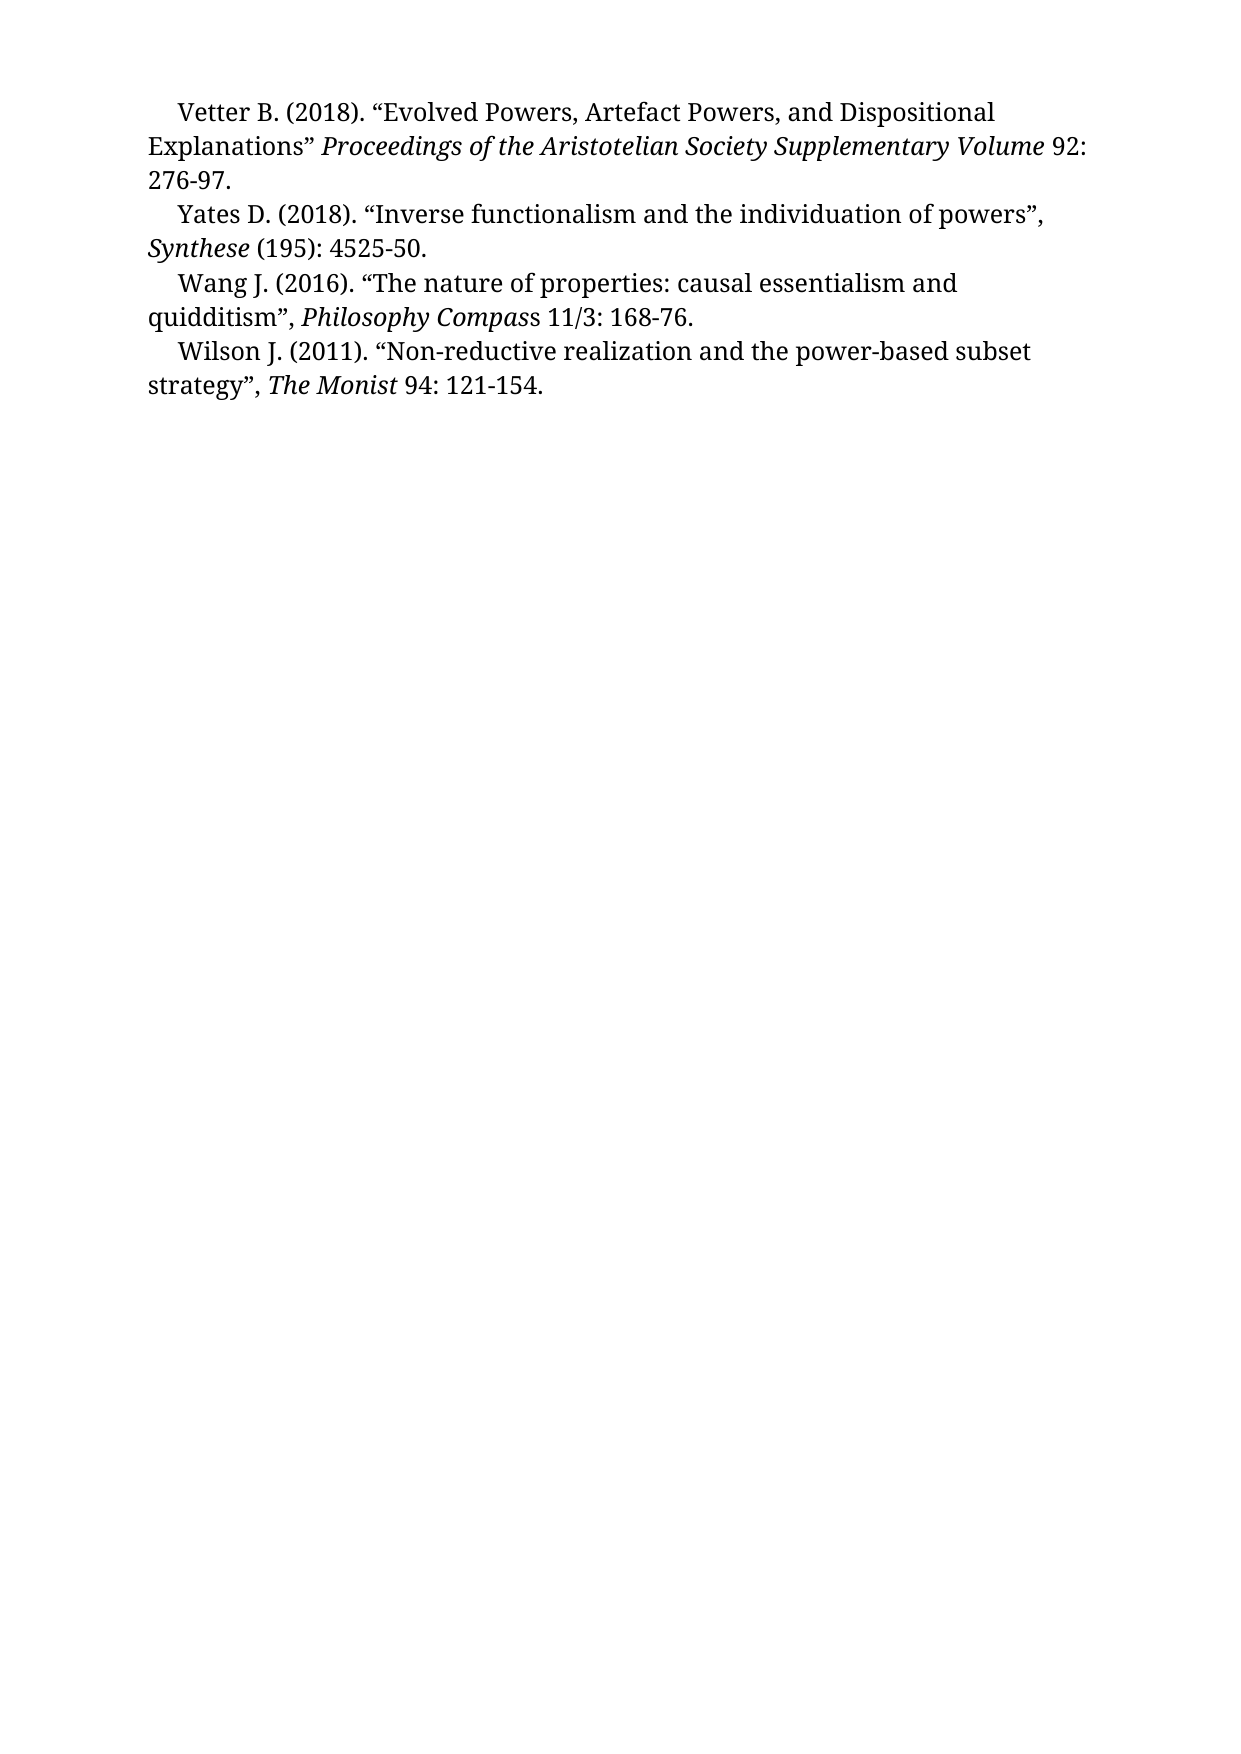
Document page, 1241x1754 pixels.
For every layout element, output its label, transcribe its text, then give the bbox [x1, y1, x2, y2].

text Wilson J. (2011). “Non-reductive realization and the power-based subset strategy”, The Monist 94: 121-154. [148, 333, 1093, 401]
text Vetter B. (2018). “Evolved Powers, Artefact Powers, and Dispositional Explanations” Proceedings of the Aristotelian Society Supplementary Volume 92: 276-97. [148, 95, 1093, 197]
text Yates D. (2018). “Inverse functionalism and the individuation of powers”, Synthese (195): 4525-50. [148, 197, 1093, 265]
text Wang J. (2016). “The nature of properties: causal essentialism and quidditism”, Philosophy Compass 11/3: 168-76. [148, 265, 1093, 333]
